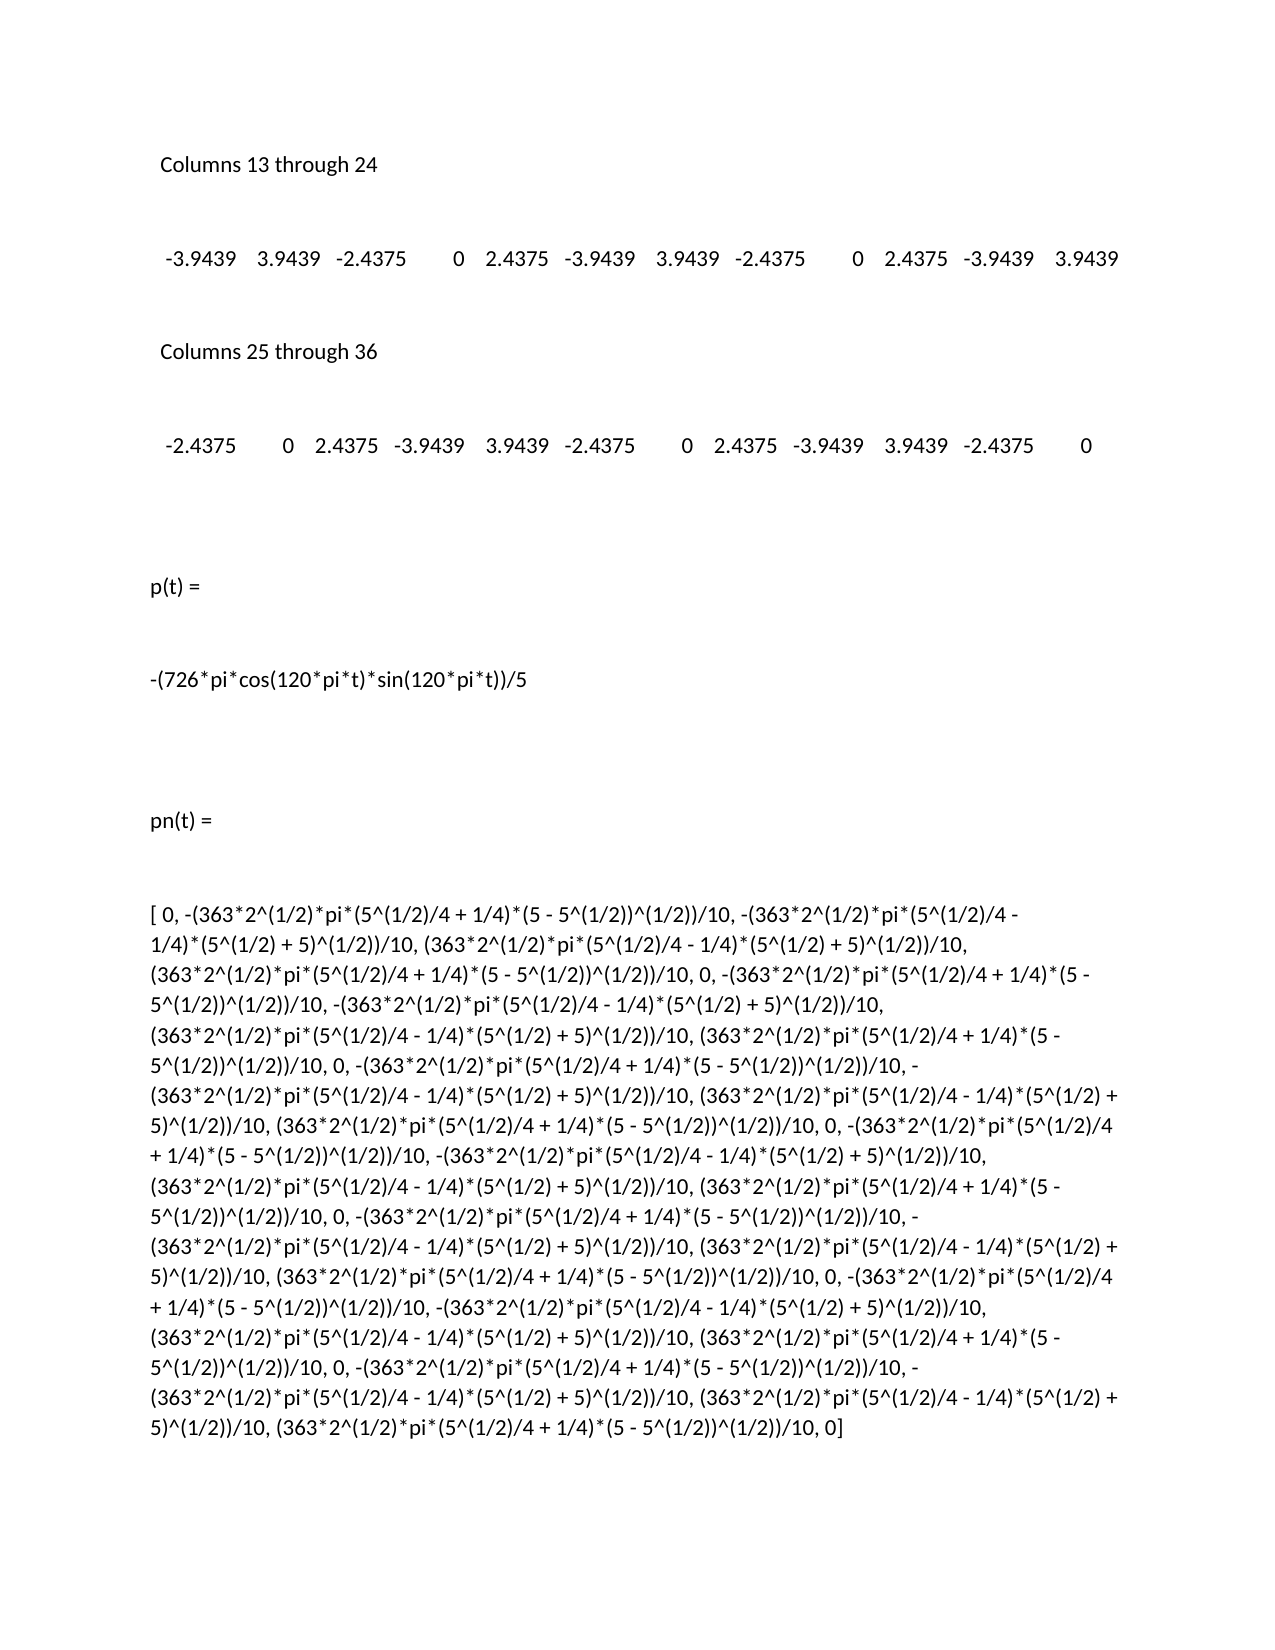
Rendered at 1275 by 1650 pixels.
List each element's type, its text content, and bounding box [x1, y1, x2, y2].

text [ 0, -(363*2^(1/2)*pi*(5^(1/2)/4 + 1/4)*(5 - 5^(1/2))^(1/2))/10, -(363*2^(1/2)*pi*(5^(1/2)/4 - 1/4)*(5^(1/2) + 5)^(1/2))/10, (363*2^(1/2)*pi*(5^(1/2)/4 - 1/4)*(5^(1/2) + 5)^(1/2))/10, (363*2^(1/2)*pi*(5^(1/2)/4 + 1/4)*(5 - 5^(1/2))^(1/2))/10, 0, -(363*2^(1/2)*pi*(5^(1/2)/4 + 1/4)*(5 - 5^(1/2))^(1/2))/10, -(363*2^(1/2)*pi*(5^(1/2)/4 - 1/4)*(5^(1/2) + 5)^(1/2))/10, (363*2^(1/2)*pi*(5^(1/2)/4 - 1/4)*(5^(1/2) + 5)^(1/2))/10, (363*2^(1/2)*pi*(5^(1/2)/4 + 1/4)*(5 - 5^(1/2))^(1/2))/10, 0, -(363*2^(1/2)*pi*(5^(1/2)/4 + 1/4)*(5 - 5^(1/2))^(1/2))/10, -(363*2^(1/2)*pi*(5^(1/2)/4 - 1/4)*(5^(1/2) + 5)^(1/2))/10, (363*2^(1/2)*pi*(5^(1/2)/4 - 1/4)*(5^(1/2) + 5)^(1/2))/10, (363*2^(1/2)*pi*(5^(1/2)/4 + 1/4)*(5 - 5^(1/2))^(1/2))/10, 0, -(363*2^(1/2)*pi*(5^(1/2)/4 + 1/4)*(5 - 5^(1/2))^(1/2))/10, -(363*2^(1/2)*pi*(5^(1/2)/4 - 1/4)*(5^(1/2) + 5)^(1/2))/10, (363*2^(1/2)*pi*(5^(1/2)/4 - 1/4)*(5^(1/2) + 5)^(1/2))/10, (363*2^(1/2)*pi*(5^(1/2)/4 + 1/4)*(5 - 5^(1/2))^(1/2))/10, 0, -(363*2^(1/2)*pi*(5^(1/2)/4 + 1/4)*(5 - 5^(1/2))^(1/2))/10, -(363*2^(1/2)*pi*(5^(1/2)/4 - 1/4)*(5^(1/2) + 5)^(1/2))/10, (363*2^(1/2)*pi*(5^(1/2)/4 - 1/4)*(5^(1/2) + 5)^(1/2))/10, (363*2^(1/2)*pi*(5^(1/2)/4 + 1/4)*(5 - 5^(1/2))^(1/2))/10, 0, -(363*2^(1/2)*pi*(5^(1/2)/4 + 1/4)*(5 - 5^(1/2))^(1/2))/10, -(363*2^(1/2)*pi*(5^(1/2)/4 - 1/4)*(5^(1/2) + 5)^(1/2))/10, (363*2^(1/2)*pi*(5^(1/2)/4 - 1/4)*(5^(1/2) + 5)^(1/2))/10, (363*2^(1/2)*pi*(5^(1/2)/4 + 1/4)*(5 - 5^(1/2))^(1/2))/10, 0, -(363*2^(1/2)*pi*(5^(1/2)/4 + 1/4)*(5 - 5^(1/2))^(1/2))/10, -(363*2^(1/2)*pi*(5^(1/2)/4 - 1/4)*(5^(1/2) + 5)^(1/2))/10, (363*2^(1/2)*pi*(5^(1/2)/4 - 1/4)*(5^(1/2) + 5)^(1/2))/10, (363*2^(1/2)*pi*(5^(1/2)/4 + 1/4)*(5 - 5^(1/2))^(1/2))/10, 0] [150, 900, 1125, 1442]
text -(726*pi*cos(120*pi*t)*sin(120*pi*t))/5 [150, 666, 1125, 694]
text Columns 25 through 36 [150, 337, 1125, 366]
text Columns 13 through 24 [150, 150, 1125, 178]
text p(t) = [150, 572, 1125, 600]
text -3.9439 3.9439 -2.4375 0 2.4375 -3.9439 3.9439 -2.4375 0 2.4375 -3.9439 3.9439 [150, 244, 1125, 272]
text pn(t) = [150, 806, 1125, 834]
text -2.4375 0 2.4375 -3.9439 3.9439 -2.4375 0 2.4375 -3.9439 3.9439 -2.4375 0 [150, 431, 1125, 459]
